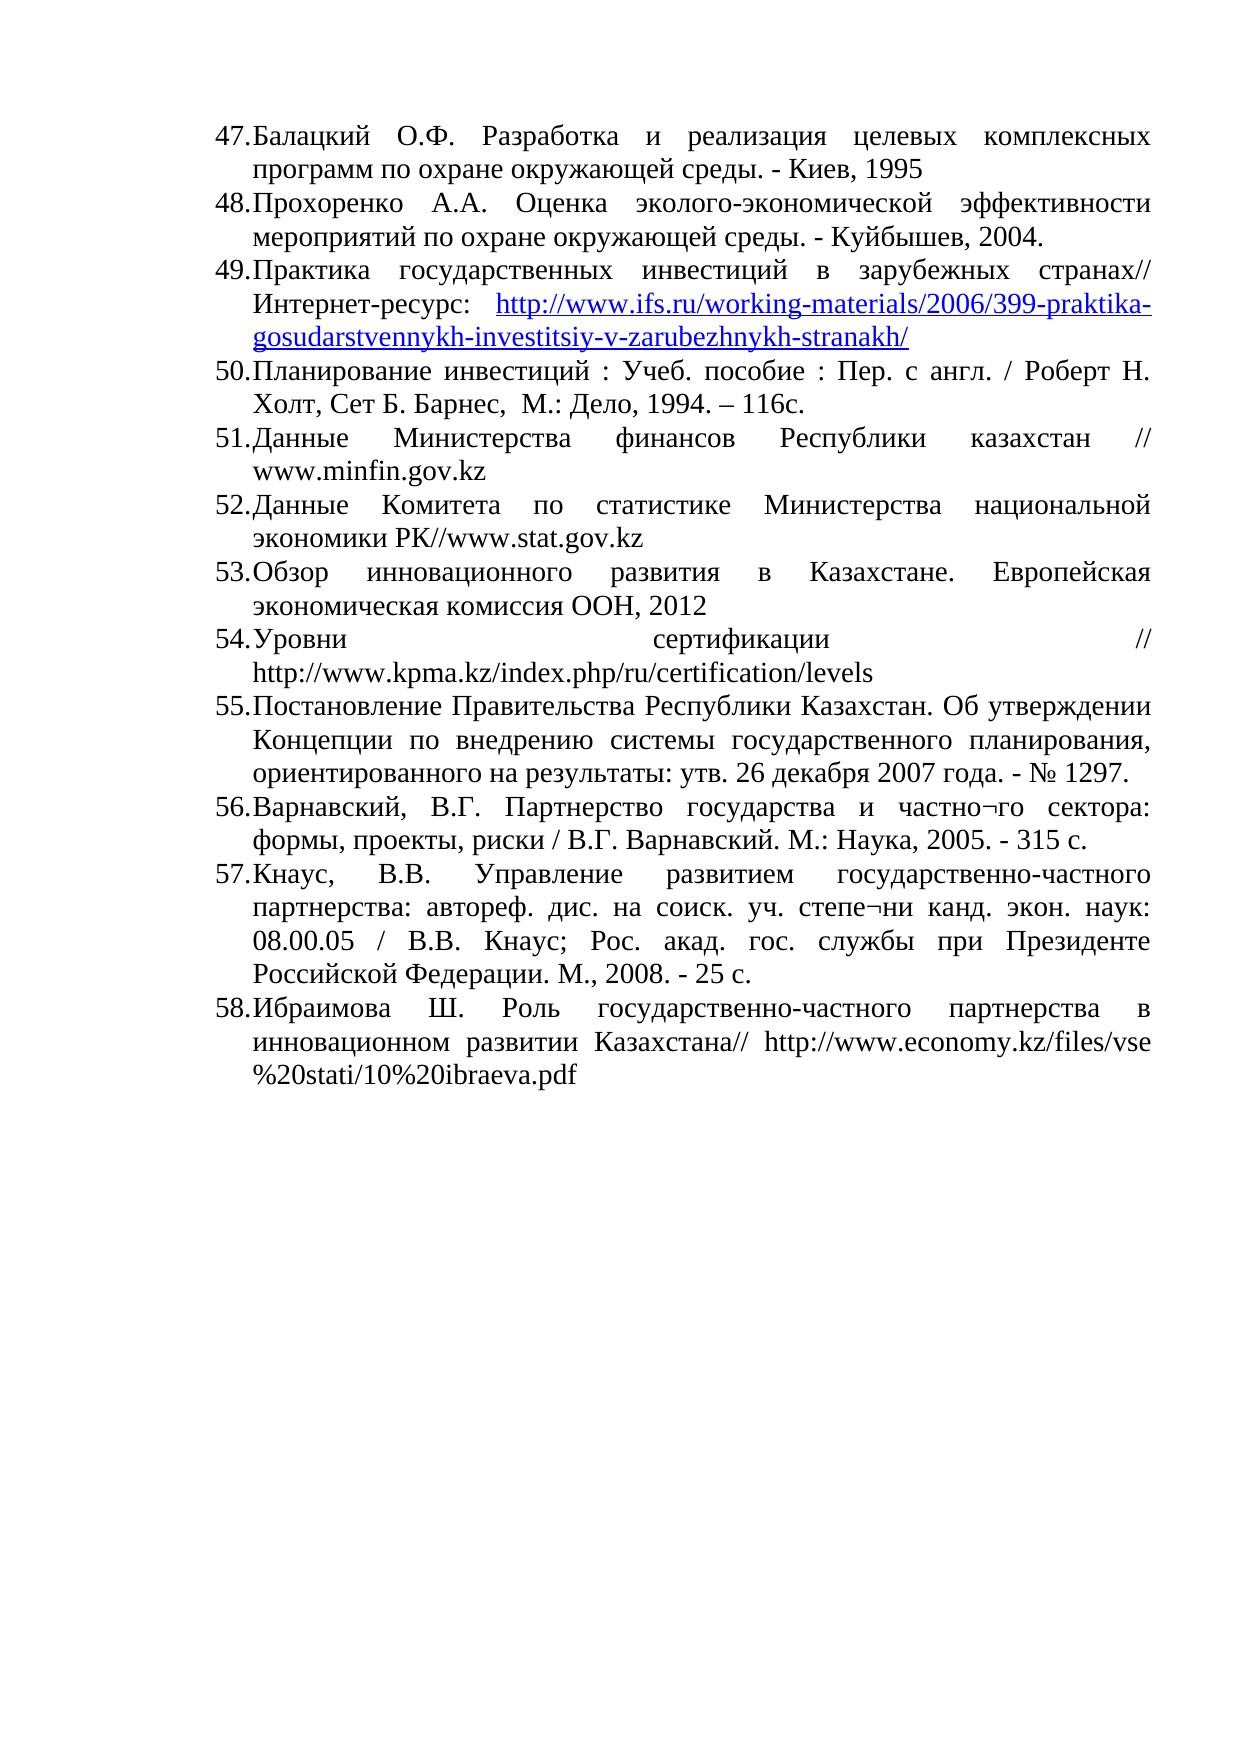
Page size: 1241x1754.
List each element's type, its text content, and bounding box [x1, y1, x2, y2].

list Ибраимова Ш. Роль государственно-частного партнерства в инновационном развитии Казахстана// http://www.economy.kz/files/vse%20stati/10%20ibraeva.pdf [215, 990, 1152, 1091]
list Планирование инвестиций : Учеб. пособие : Пер. с англ. / Роберт Н. Холт, Сет Б. Барнес, М.: Дело, 1994. – 116с. [215, 353, 1152, 420]
list Постановление Правительства Республики Казахстан. Об утверждении Концепции по внедрению системы государственного планирования, ориентированного на результаты: утв. 26 декабря 2007 года. - № 1297. [215, 688, 1152, 789]
list Балацкий О.Ф. Разработка и реализация целевых комплексных программ по охране окружающей среды. - Киев, 1995 [215, 118, 1152, 185]
list Обзор инновационного развития в Казахстане. Европейская экономическая комиссия ООН, 2012 [215, 554, 1152, 621]
list Прохоренко А.А. Оценка эколого-экономической эффективности мероприятий по охране окружающей среды. - Куйбышев, 2004. [215, 185, 1152, 252]
list Варнавский, В.Г. Партнерство государства и частно¬го сектора: формы, проекты, риски / В.Г. Варнавский. М.: Наука, 2005. - 315 с. [215, 789, 1152, 856]
list Уровни сертификации // http://www.kpma.kz/index.php/ru/certification/levels [215, 621, 1152, 688]
list Данные Министерства финансов Республики казахстан // www.minfin.gov.kz [215, 420, 1152, 487]
list Практика государственных инвестиций в зарубежных странах// Интернет-ресурс: http://www.ifs.ru/working-materials/2006/399-praktika-gosudarstvennykh-investitsiy-v-zarubezhnykh-stranakh/ [215, 252, 1152, 353]
list Данные Комитета по статистике Министерства национальной экономики РК//www.stat.gov.kz [215, 487, 1152, 554]
list Кнаус, В.В. Управление развитием государственно-частного партнерства: автореф. дис. на соиск. уч. степе¬ни канд. экон. наук: 08.00.05 / В.В. Кнаус; Рос. акад. гос. службы при Президенте Российской Федерации. М., 2008. - 25 с. [215, 856, 1152, 990]
